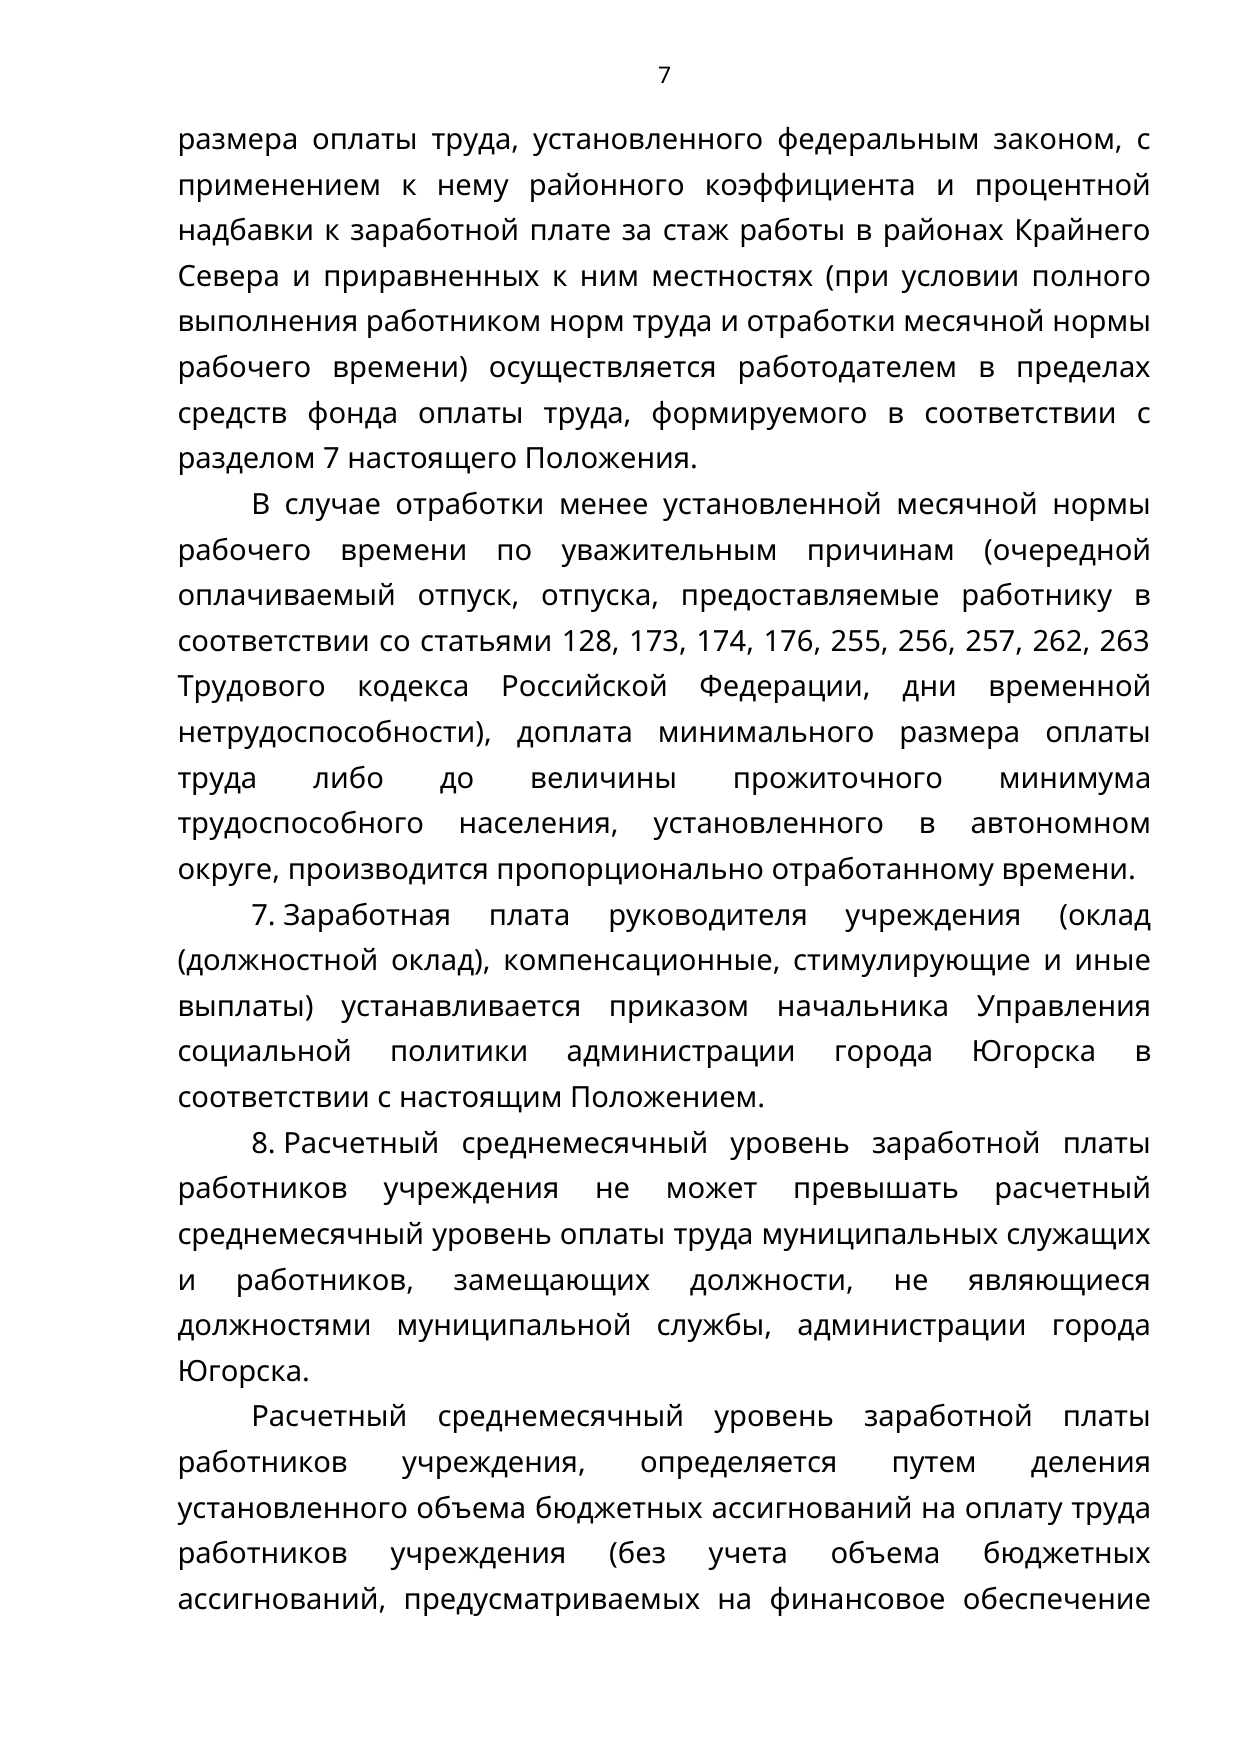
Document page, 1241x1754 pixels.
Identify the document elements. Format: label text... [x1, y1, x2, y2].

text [177, 1396, 1152, 1618]
text 7. Заработная плата руководителя учреждения (оклад (должностной оклад), компенсационные, стимулирующие и иные выплаты) устанавливается приказом начальника Управления социальной политики администрации города Югорска в соответствии с настоящим Положением. [177, 894, 1152, 1116]
text В случае отработки менее установленной месячной нормы рабочего времени по уважительным причинам (очередной оплачиваемый отпуск, отпуска, предоставляемые работнику в соответствии со статьями 128, 173, 174, 176, 255, 256, 257, 262, 263 Трудового кодекса Российской Федерации, дни временной нетрудоспособности), доплата минимального размера оплаты труда либо до величины прожиточного минимума трудоспособного населения, установленного в автономном округе, производится пропорционально отработанному времени. [177, 483, 1152, 888]
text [177, 118, 1152, 477]
text 8. Расчетный среднемесячный уровень заработной платы работников учреждения не может превышать расчетный среднемесячный уровень оплаты труда муниципальных служащих и работников, замещающих должности, не являющиеся должностями муниципальной службы, администрации города Югорска. [177, 1122, 1152, 1390]
